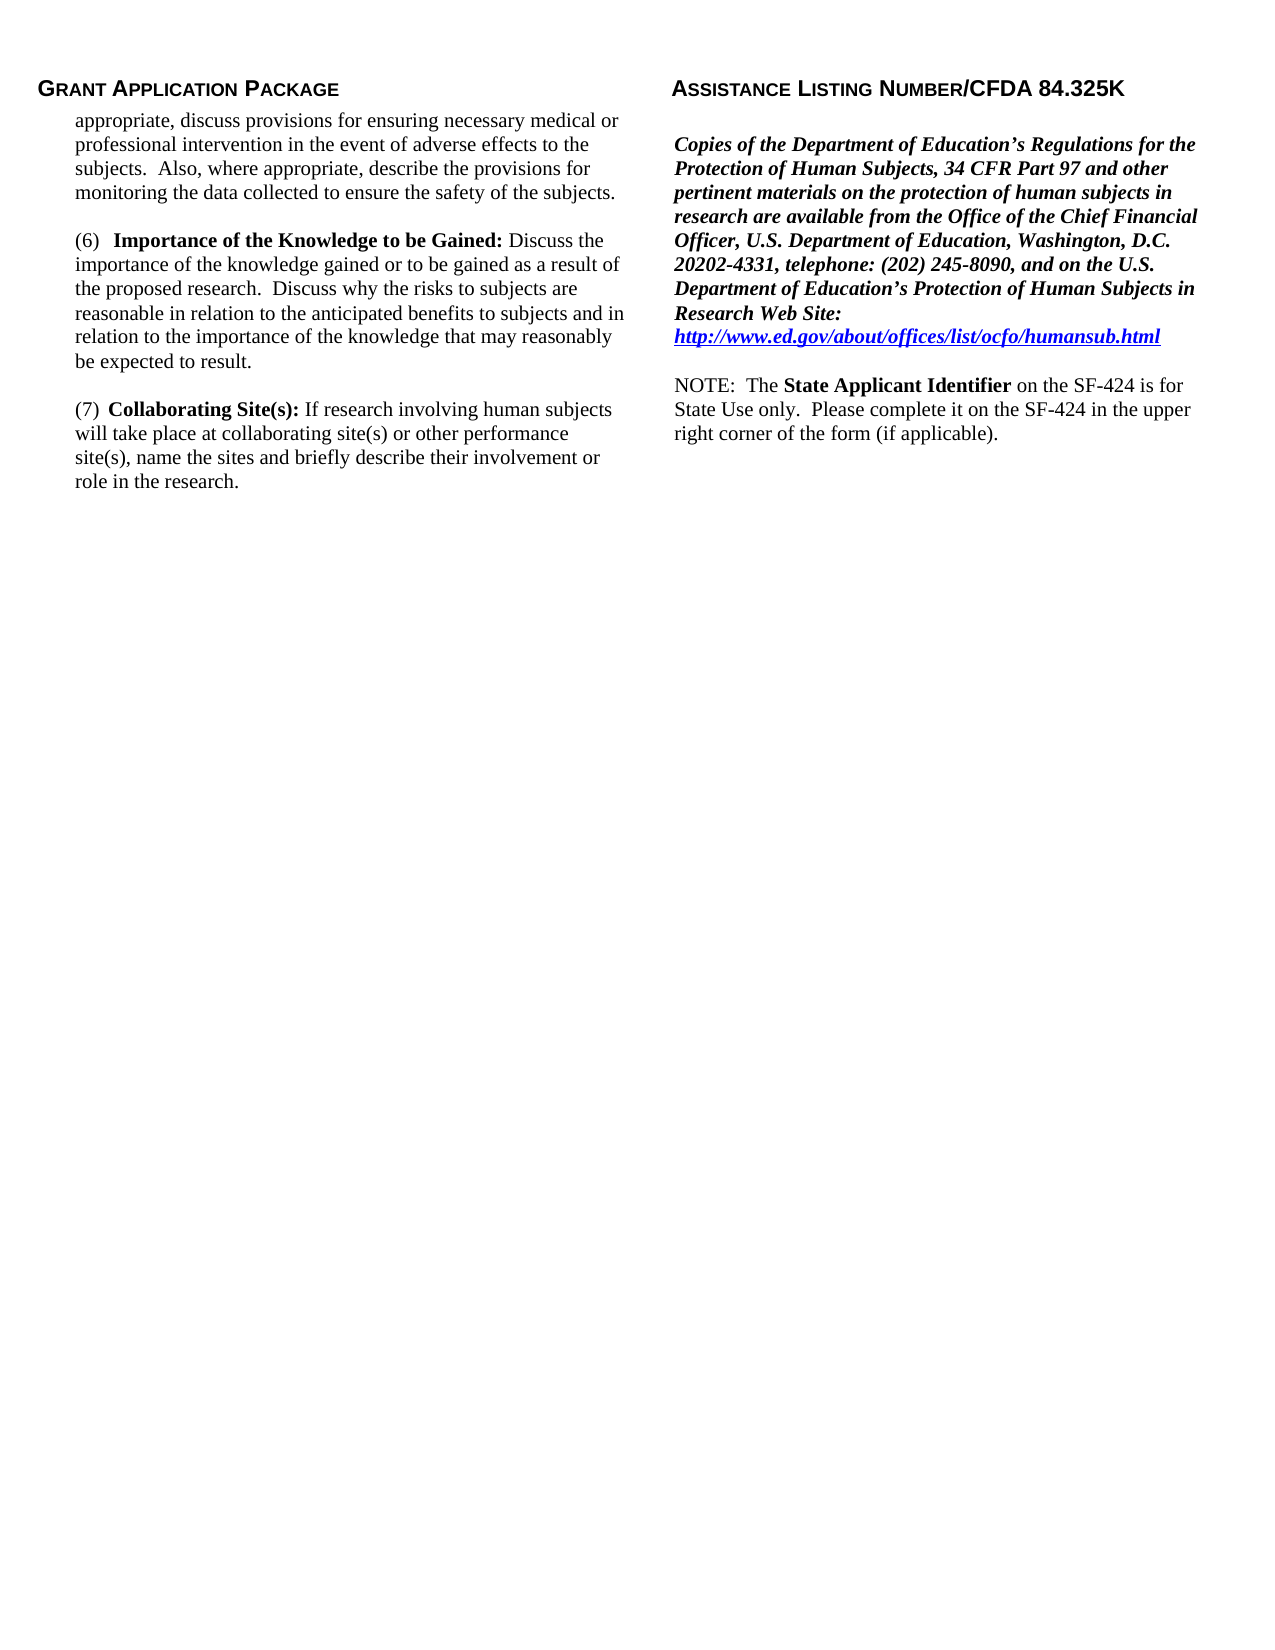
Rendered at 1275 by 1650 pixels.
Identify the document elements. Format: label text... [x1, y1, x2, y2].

text NOTE: The State Applicant Identifier on the SF-424 is for State Use only. Please complete it on the SF-424 in the upper right corner of the form (if applicable). [674, 373, 1228, 445]
list Collaborating Site(s): If research involving human subjects will take place at collaborating site(s) or other performance site(s), name the sites and briefly describe their involvement or role in the research. [75, 397, 629, 493]
list Importance of the Knowledge to be Gained: Discuss the importance of the knowledge gained or to be gained as a result of the proposed research. Discuss why the risks to subjects are reasonable in relation to the anticipated benefits to subjects and in relation to the importance of the knowledge that may reasonably be expected to result. [75, 228, 629, 373]
text Copies of the Department of Education’s Regulations for the Protection of Human Subjects, 34 CFR Part 97 and other pertinent materials on the protection of human subjects in research are available from the Office of the Chief Financial Officer, U.S. Department of Education, Washington, D.C. 20202-4331, telephone: (202) 245-8090, and on the U.S. Department of Education’s Protection of Human Subjects in Research Web Site: http://www.ed.gov/about/offices/list/ocfo/humansub.html [674, 132, 1228, 348]
